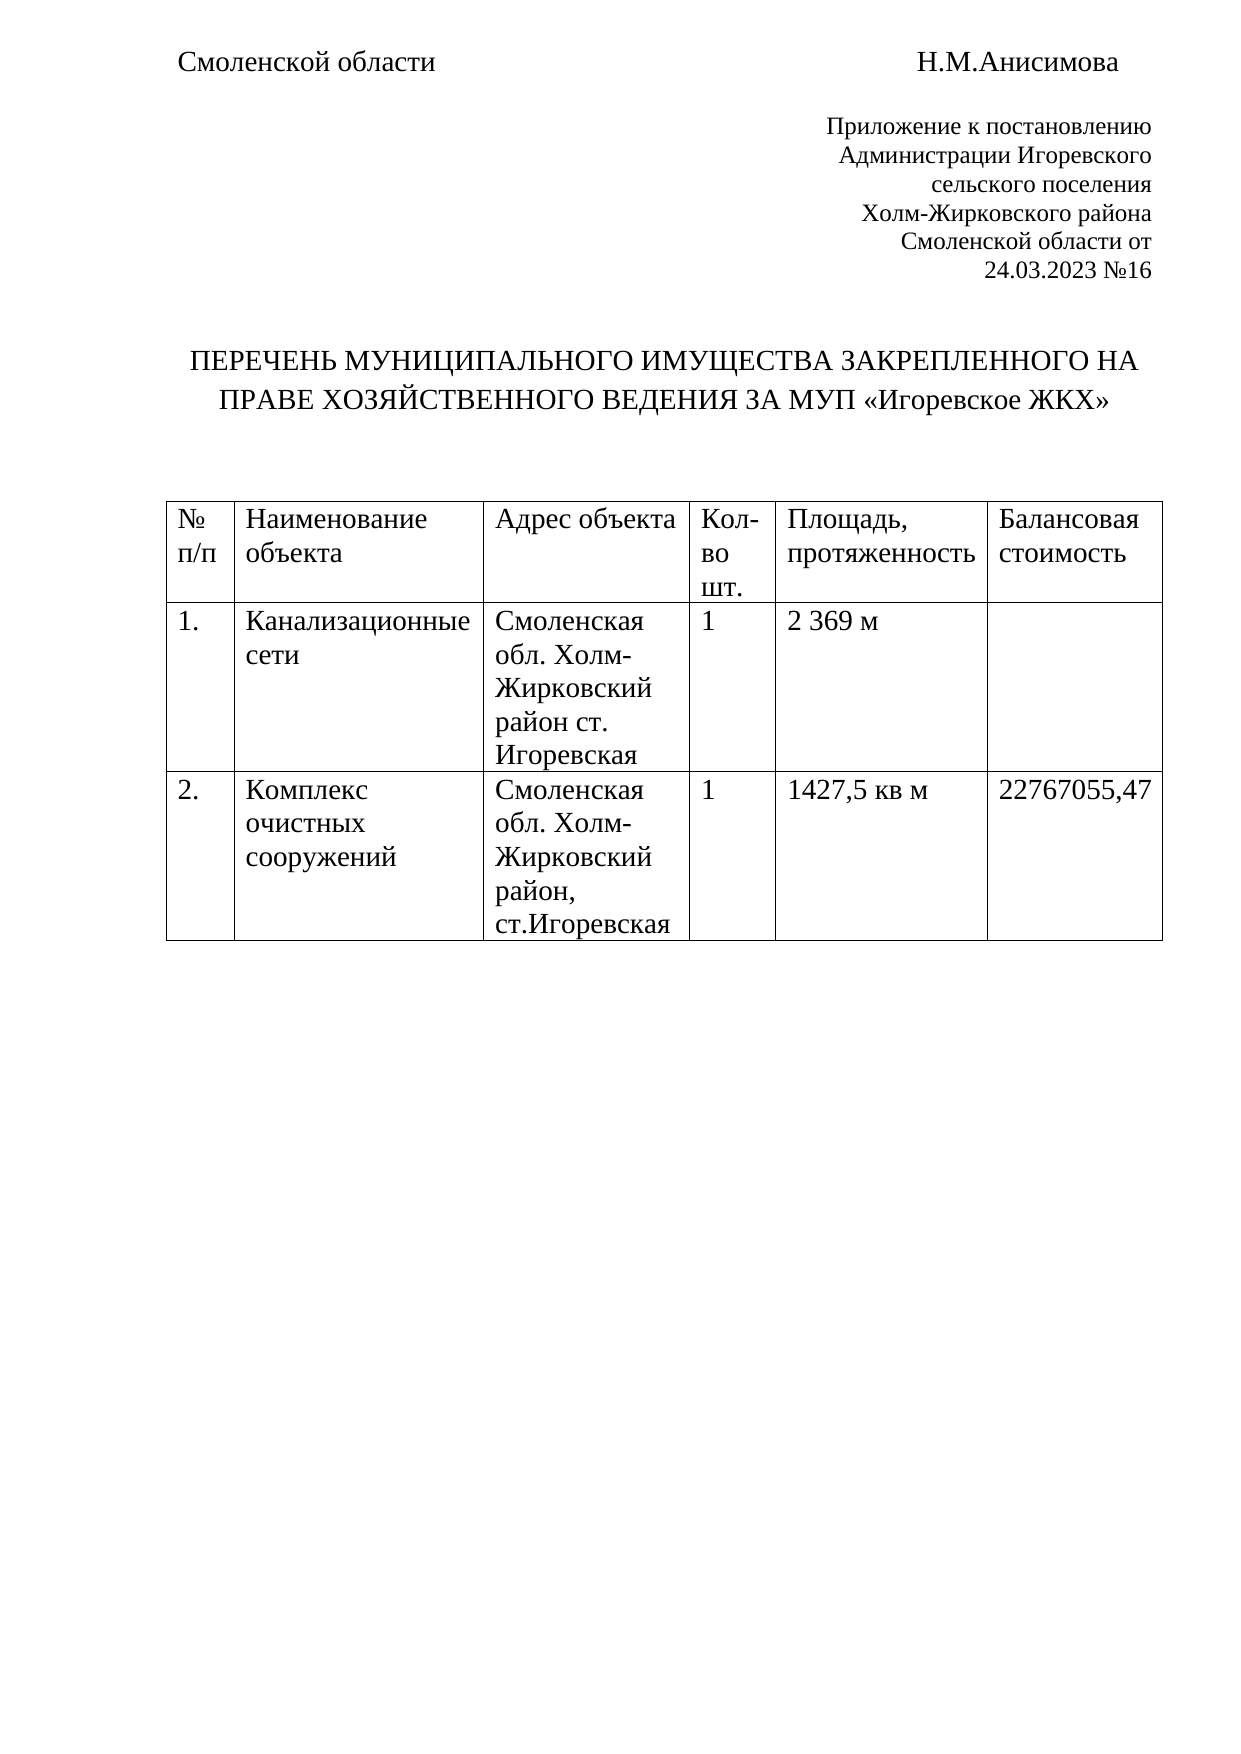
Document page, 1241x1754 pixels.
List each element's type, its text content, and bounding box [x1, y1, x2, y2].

text Приложение к постановлению [177, 111, 1152, 140]
table_header Балансовая стоимость [988, 502, 1162, 602]
table_cell Смоленская обл. Холм-Жирковский район, ст.Игоревская [484, 772, 689, 940]
text сельского поселения [177, 169, 1152, 198]
table_cell 1 [690, 772, 775, 940]
text Смоленской области Н.М.Анисимова [177, 44, 1152, 78]
table_cell 1427,5 кв м [776, 772, 987, 940]
text Холм-Жирковского района [177, 198, 1152, 226]
table_cell 1 [690, 603, 775, 771]
table_cell 2 369 м [776, 603, 987, 771]
table_header Площадь, протяженность [776, 502, 987, 602]
table_cell [988, 603, 1162, 771]
text ПЕРЕЧЕНЬ МУНИЦИПАЛЬНОГО ИМУЩЕСТВА ЗАКРЕПЛЕННОГО НА ПРАВЕ ХОЗЯЙСТВЕННОГО ВЕДЕНИЯ ЗА МУП «Игоревское ЖКХ» [177, 343, 1152, 415]
table_header № п/п [167, 502, 234, 602]
table_header Кол-во шт. [690, 502, 775, 602]
table_cell 22767055,47 [988, 772, 1162, 940]
table_cell Смоленская обл. Холм-Жирковский район ст. Игоревская [484, 603, 689, 771]
table_header Адрес объекта [484, 502, 689, 602]
text Смоленской области от 24.03.2023 №16 [177, 226, 1152, 284]
table_cell 1. [167, 603, 234, 771]
table_cell Канализационные сети [235, 603, 483, 771]
table_cell 2. [167, 772, 234, 940]
table_header Наименование объекта [235, 502, 483, 602]
text Администрации Игоревского [177, 140, 1152, 169]
table_cell Комплекс очистных сооружений [235, 772, 483, 940]
